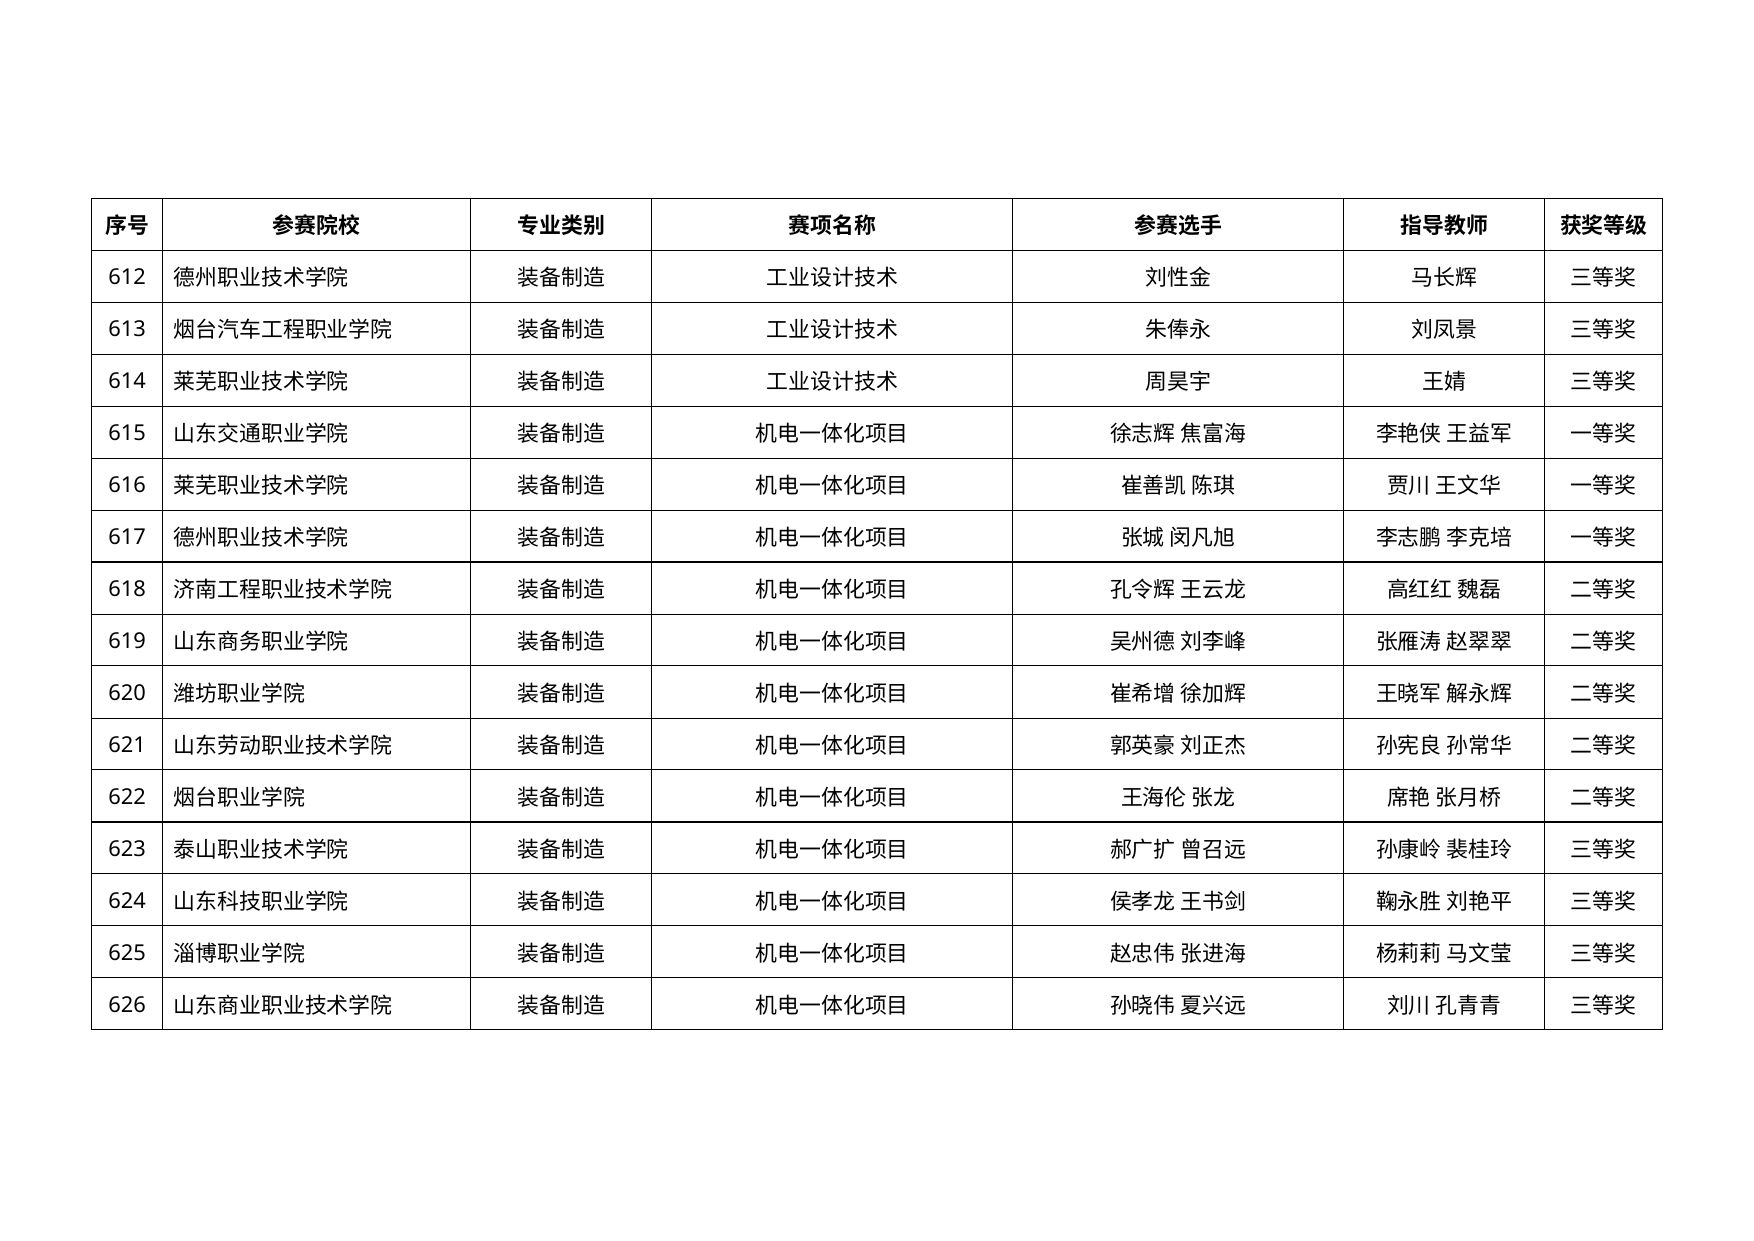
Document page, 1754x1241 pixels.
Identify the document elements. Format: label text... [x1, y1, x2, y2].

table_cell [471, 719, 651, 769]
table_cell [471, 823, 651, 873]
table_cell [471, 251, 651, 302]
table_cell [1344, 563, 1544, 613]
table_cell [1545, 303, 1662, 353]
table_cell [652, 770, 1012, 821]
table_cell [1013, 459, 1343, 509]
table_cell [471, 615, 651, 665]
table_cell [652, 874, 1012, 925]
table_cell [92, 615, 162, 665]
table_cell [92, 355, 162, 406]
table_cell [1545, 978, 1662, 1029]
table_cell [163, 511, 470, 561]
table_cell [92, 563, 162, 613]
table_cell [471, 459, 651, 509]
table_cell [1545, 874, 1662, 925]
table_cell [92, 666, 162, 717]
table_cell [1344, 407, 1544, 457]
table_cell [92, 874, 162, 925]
table_header 专业类别 [471, 199, 651, 249]
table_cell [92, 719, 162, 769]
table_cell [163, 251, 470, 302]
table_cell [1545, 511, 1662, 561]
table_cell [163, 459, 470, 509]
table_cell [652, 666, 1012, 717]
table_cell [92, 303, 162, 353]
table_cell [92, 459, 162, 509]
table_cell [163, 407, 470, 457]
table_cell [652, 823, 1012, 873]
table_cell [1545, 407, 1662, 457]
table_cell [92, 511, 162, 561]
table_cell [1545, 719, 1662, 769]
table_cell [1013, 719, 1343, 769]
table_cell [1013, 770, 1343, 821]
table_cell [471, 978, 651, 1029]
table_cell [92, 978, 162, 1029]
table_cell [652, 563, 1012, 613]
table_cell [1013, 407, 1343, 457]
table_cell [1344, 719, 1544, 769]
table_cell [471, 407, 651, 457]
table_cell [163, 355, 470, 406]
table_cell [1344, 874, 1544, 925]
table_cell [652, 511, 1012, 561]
table_header 参赛选手 [1013, 199, 1343, 249]
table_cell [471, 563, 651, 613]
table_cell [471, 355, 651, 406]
table_header 赛项名称 [652, 199, 1012, 249]
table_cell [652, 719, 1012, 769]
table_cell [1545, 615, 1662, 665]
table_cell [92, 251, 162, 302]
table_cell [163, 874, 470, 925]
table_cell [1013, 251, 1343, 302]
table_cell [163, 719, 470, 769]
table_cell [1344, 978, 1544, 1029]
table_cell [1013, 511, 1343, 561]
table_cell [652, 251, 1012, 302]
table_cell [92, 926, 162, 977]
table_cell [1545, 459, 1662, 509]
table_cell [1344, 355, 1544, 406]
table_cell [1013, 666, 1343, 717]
table_header 获奖等级 [1545, 199, 1662, 249]
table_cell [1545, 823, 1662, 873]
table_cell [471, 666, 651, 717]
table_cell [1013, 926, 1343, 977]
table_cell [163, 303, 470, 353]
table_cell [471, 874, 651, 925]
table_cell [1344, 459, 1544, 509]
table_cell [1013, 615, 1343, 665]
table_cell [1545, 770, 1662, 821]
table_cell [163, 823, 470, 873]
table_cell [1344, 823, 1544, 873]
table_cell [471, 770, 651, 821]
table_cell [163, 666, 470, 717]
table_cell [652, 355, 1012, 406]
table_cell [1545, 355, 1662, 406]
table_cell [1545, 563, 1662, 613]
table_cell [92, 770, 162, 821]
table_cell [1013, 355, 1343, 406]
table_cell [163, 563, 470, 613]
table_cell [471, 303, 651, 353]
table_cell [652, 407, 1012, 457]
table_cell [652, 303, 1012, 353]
table_header 指导教师 [1344, 199, 1544, 249]
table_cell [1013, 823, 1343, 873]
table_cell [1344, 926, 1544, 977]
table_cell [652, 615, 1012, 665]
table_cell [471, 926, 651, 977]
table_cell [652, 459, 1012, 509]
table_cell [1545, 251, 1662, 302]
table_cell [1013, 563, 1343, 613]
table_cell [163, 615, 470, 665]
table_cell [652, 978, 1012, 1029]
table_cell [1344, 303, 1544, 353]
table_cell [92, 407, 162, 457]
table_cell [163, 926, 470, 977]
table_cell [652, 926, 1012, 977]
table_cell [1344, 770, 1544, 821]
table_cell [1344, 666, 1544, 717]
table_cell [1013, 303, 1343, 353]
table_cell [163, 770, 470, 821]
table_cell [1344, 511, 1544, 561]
table_header 参赛院校 [163, 199, 470, 249]
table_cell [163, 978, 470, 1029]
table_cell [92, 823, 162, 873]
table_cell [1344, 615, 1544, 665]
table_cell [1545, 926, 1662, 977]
table_header 序号 [92, 199, 162, 249]
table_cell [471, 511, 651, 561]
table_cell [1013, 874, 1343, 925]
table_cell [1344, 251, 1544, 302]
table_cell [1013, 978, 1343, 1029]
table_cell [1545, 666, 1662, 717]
